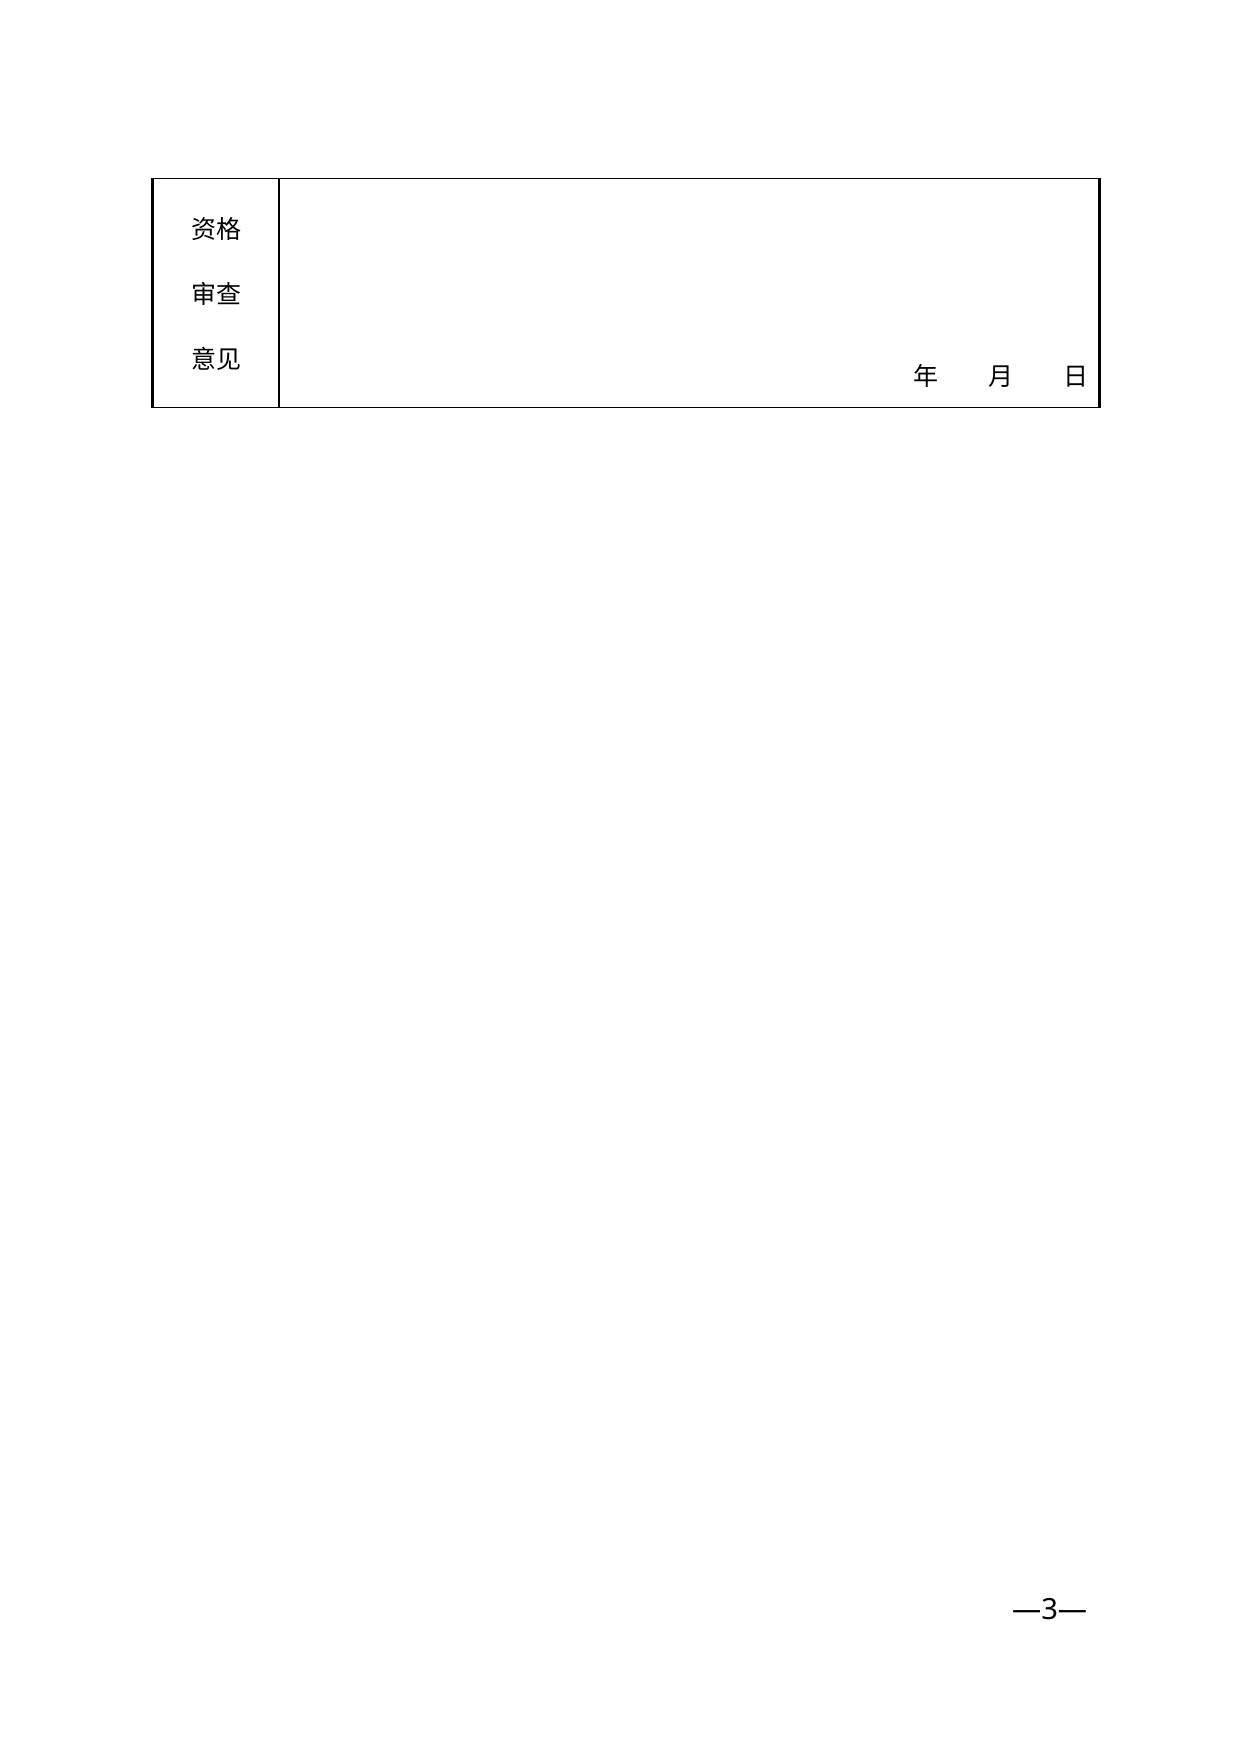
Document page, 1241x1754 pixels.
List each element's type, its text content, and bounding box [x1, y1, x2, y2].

table_cell 年 月 日 [280, 179, 1098, 407]
table_cell 资格 审查 意见 [154, 179, 278, 407]
